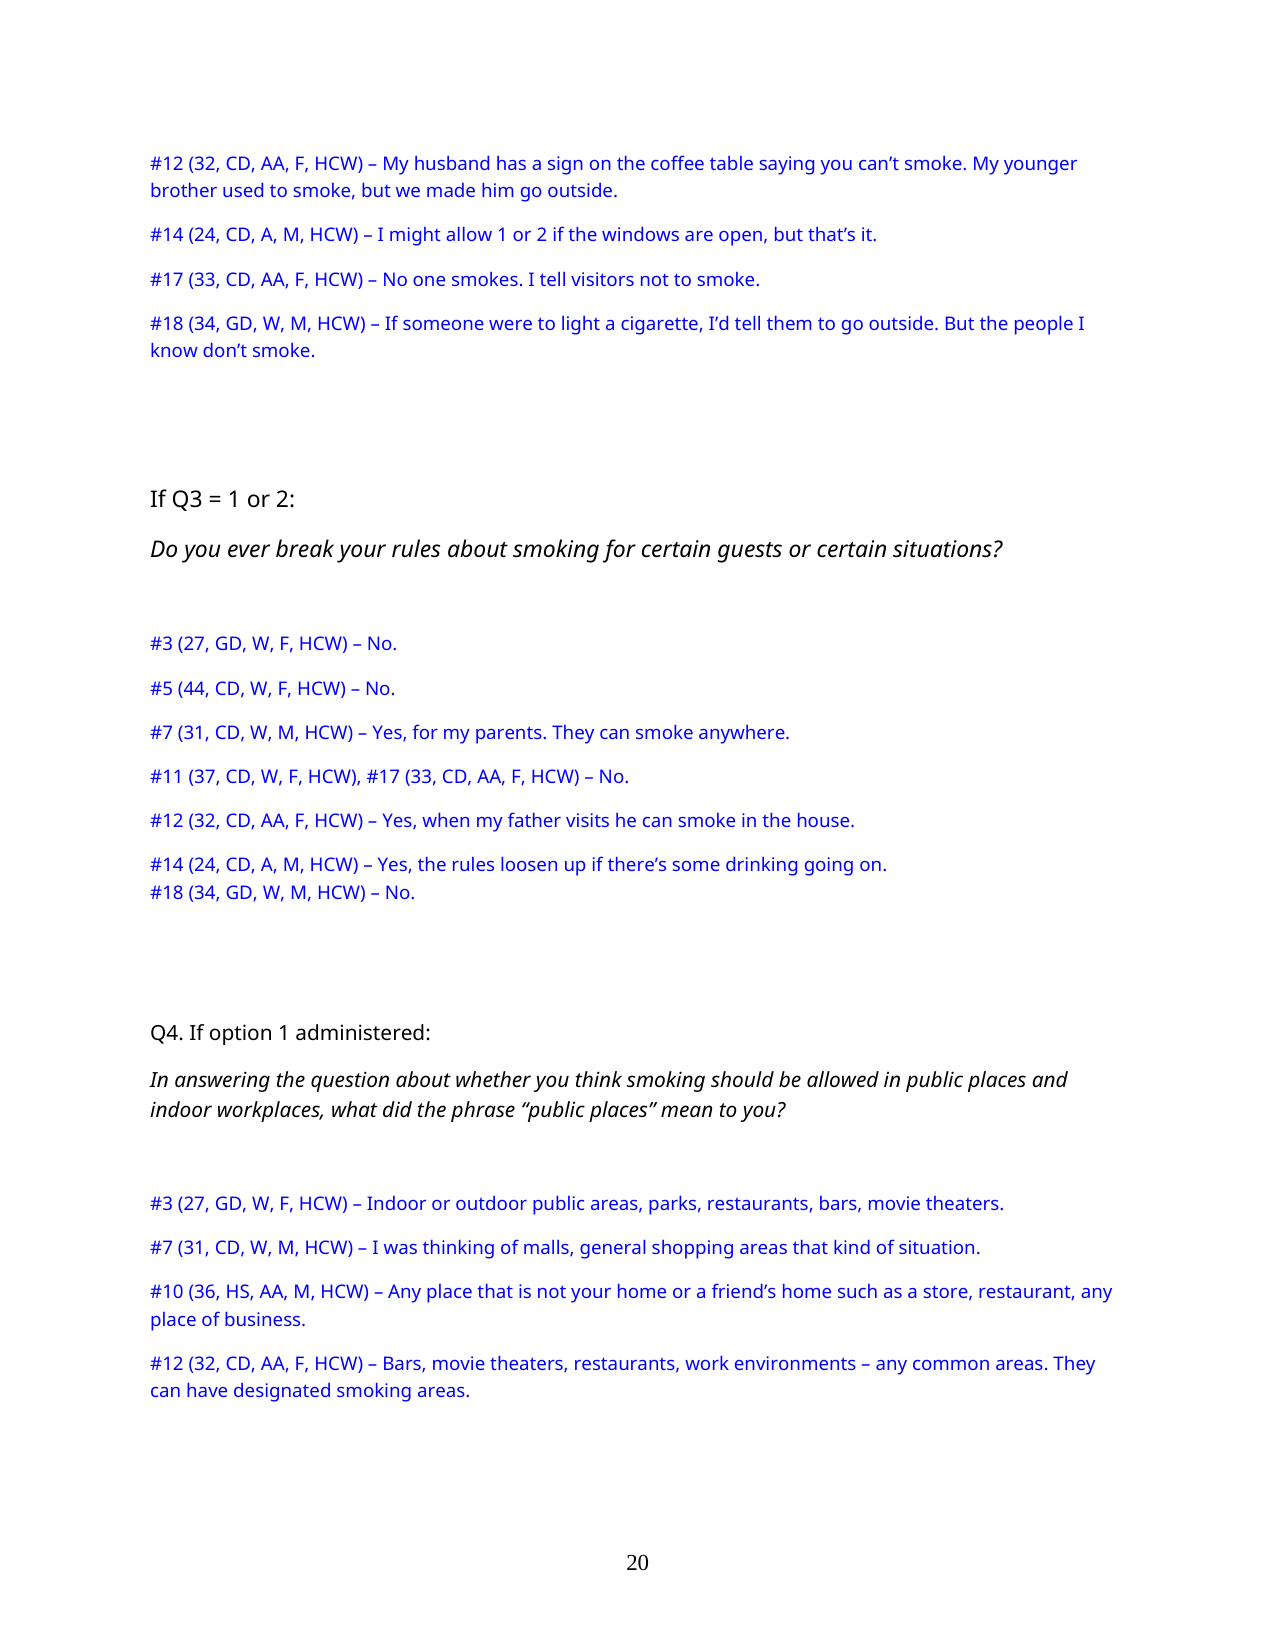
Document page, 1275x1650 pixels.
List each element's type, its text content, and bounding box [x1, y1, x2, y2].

text #7 (31, CD, W, M, HCW) – I was thinking of malls, general shopping areas that kind of situation. [150, 1234, 1125, 1260]
text #7 (31, CD, W, M, HCW) – Yes, for my parents. They can smoke anywhere. [150, 719, 1125, 744]
text Do you ever break your rules about smoking for certain guests or certain situations? [150, 533, 1125, 564]
text #12 (32, CD, AA, F, HCW) – Bars, movie theaters, restaurants, work environments – any common areas. They can have designated smoking areas. [150, 1350, 1125, 1403]
text #12 (32, CD, AA, F, HCW) – My husband has a sign on the coffee table saying you can’t smoke. My younger brother used to smoke, but we made him go outside. [150, 150, 1125, 203]
text In answering the question about whether you think smoking should be allowed in public places and indoor workplaces, what did the phrase “public places” mean to you? [150, 1065, 1125, 1124]
text #18 (34, GD, W, M, HCW) – If someone were to light a cigarette, I’d tell them to go outside. But the people I know don’t smoke. [150, 310, 1125, 363]
text If Q3 = 1 or 2: [150, 482, 1125, 514]
text #11 (37, CD, W, F, HCW), #17 (33, CD, AA, F, HCW) – No. [150, 763, 1125, 789]
text #17 (33, CD, AA, F, HCW) – No one smokes. I tell visitors not to smoke. [150, 266, 1125, 291]
text #12 (32, CD, AA, F, HCW) – Yes, when my father visits he can smoke in the house. [150, 807, 1125, 833]
text #10 (36, HS, AA, M, HCW) – Any place that is not your home or a friend’s home such as a store, restaurant, any place of business. [150, 1278, 1125, 1332]
text #14 (24, CD, A, M, HCW) – I might allow 1 or 2 if the windows are open, but that’s it. [150, 222, 1125, 247]
text #5 (44, CD, W, F, HCW) – No. [150, 675, 1125, 700]
text #3 (27, GD, W, F, HCW) – No. [150, 631, 1125, 656]
text #14 (24, CD, A, M, HCW) – Yes, the rules loosen up if there’s some drinking going on. #18 (34, GD, W, M, HCW) – No. [150, 851, 1125, 904]
text Q4. If option 1 administered: [150, 1018, 1125, 1046]
text #3 (27, GD, W, F, HCW) – Indoor or outdoor public areas, parks, restaurants, bars, movie theaters. [150, 1190, 1125, 1216]
